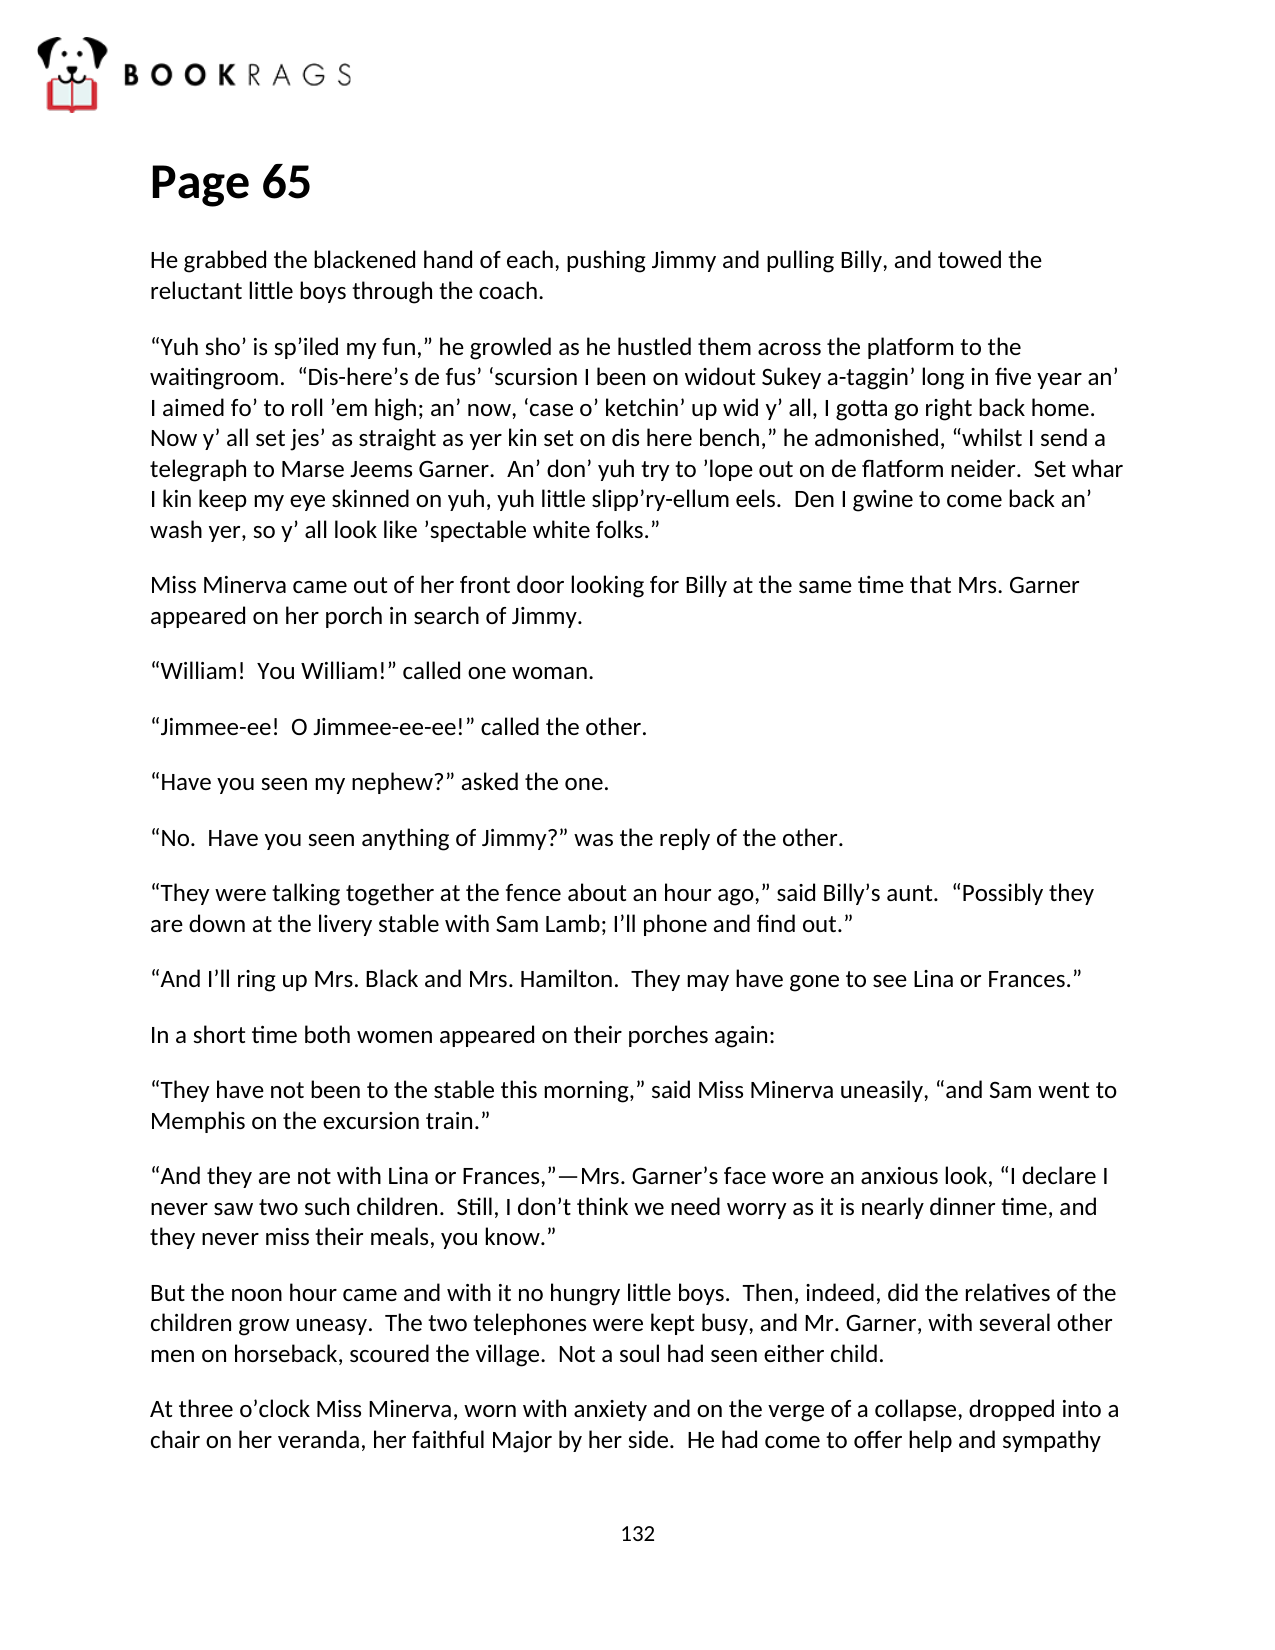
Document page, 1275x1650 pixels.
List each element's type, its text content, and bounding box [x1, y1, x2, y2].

text “They were talking together at the fence about an hour ago,” said Billy’s aunt. “Possibly they are down at the livery stable with Sam Lamb; I’ll phone and find out.” [150, 877, 1125, 938]
text “Jimmee-ee! O Jimmee-ee-ee!” called the other. [150, 711, 1125, 741]
text “They have not been to the stable this morning,” said Miss Minerva uneasily, “and Sam went to Memphis on the excursion train.” [150, 1074, 1125, 1136]
text He grabbed the blackened hand of each, pushing Jimmy and pulling Billy, and towed the reluctant little boys through the coach. [150, 244, 1125, 306]
text But the noon hour came and with it no hungry little boys. Then, indeed, did the relatives of the children grow uneasy. The two telephones were kept busy, and Mr. Garner, with several other men on horseback, scoured the village. Not a soul had seen either child. [150, 1277, 1125, 1369]
text “And I’ll ring up Mrs. Black and Mrs. Hamilton. They may have gone to see Lina or Frances.” [150, 963, 1125, 994]
text “No. Have you seen anything of Jimmy?” was the reply of the other. [150, 822, 1125, 852]
picture [37, 37, 351, 113]
text “And they are not with Lina or Frances,”—­Mrs. Garner’s face wore an anxious look, “I declare I never saw two such children. Still, I don’t think we need worry as it is nearly dinner time, and they never miss their meals, you know.” [150, 1161, 1125, 1252]
text “Yuh sho’ is sp’iled my fun,” he growled as he hustled them across the platform to the waitingroom. “Dis-here’s de fus’ ‘scursion I been on widout Sukey a-taggin’ long in five year an’ I aimed fo’ to roll ’em high; an’ now, ‘case o’ ketchin’ up wid y’ all, I gotta go right back home. Now y’ all set jes’ as straight as yer kin set on dis here bench,” he admonished, “whilst I send a telegraph to Marse Jeems Garner. An’ don’ yuh try to ’lope out on de flatform neider. Set whar I kin keep my eye skinned on yuh, yuh little slipp’ry-ellum eels. Den I gwine to come back an’ wash yer, so y’ all look like ’spectable white folks.” [150, 331, 1125, 544]
text “William! You William!” called one woman. [150, 655, 1125, 686]
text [150, 1394, 1125, 1455]
text In a short time both women appeared on their porches again: [150, 1019, 1125, 1049]
text Miss Minerva came out of her front door looking for Billy at the same time that Mrs. Garner appeared on her porch in search of Jimmy. [150, 569, 1125, 630]
text “Have you seen my nephew?” asked the one. [150, 766, 1125, 797]
text Page 65 [150, 150, 1125, 211]
